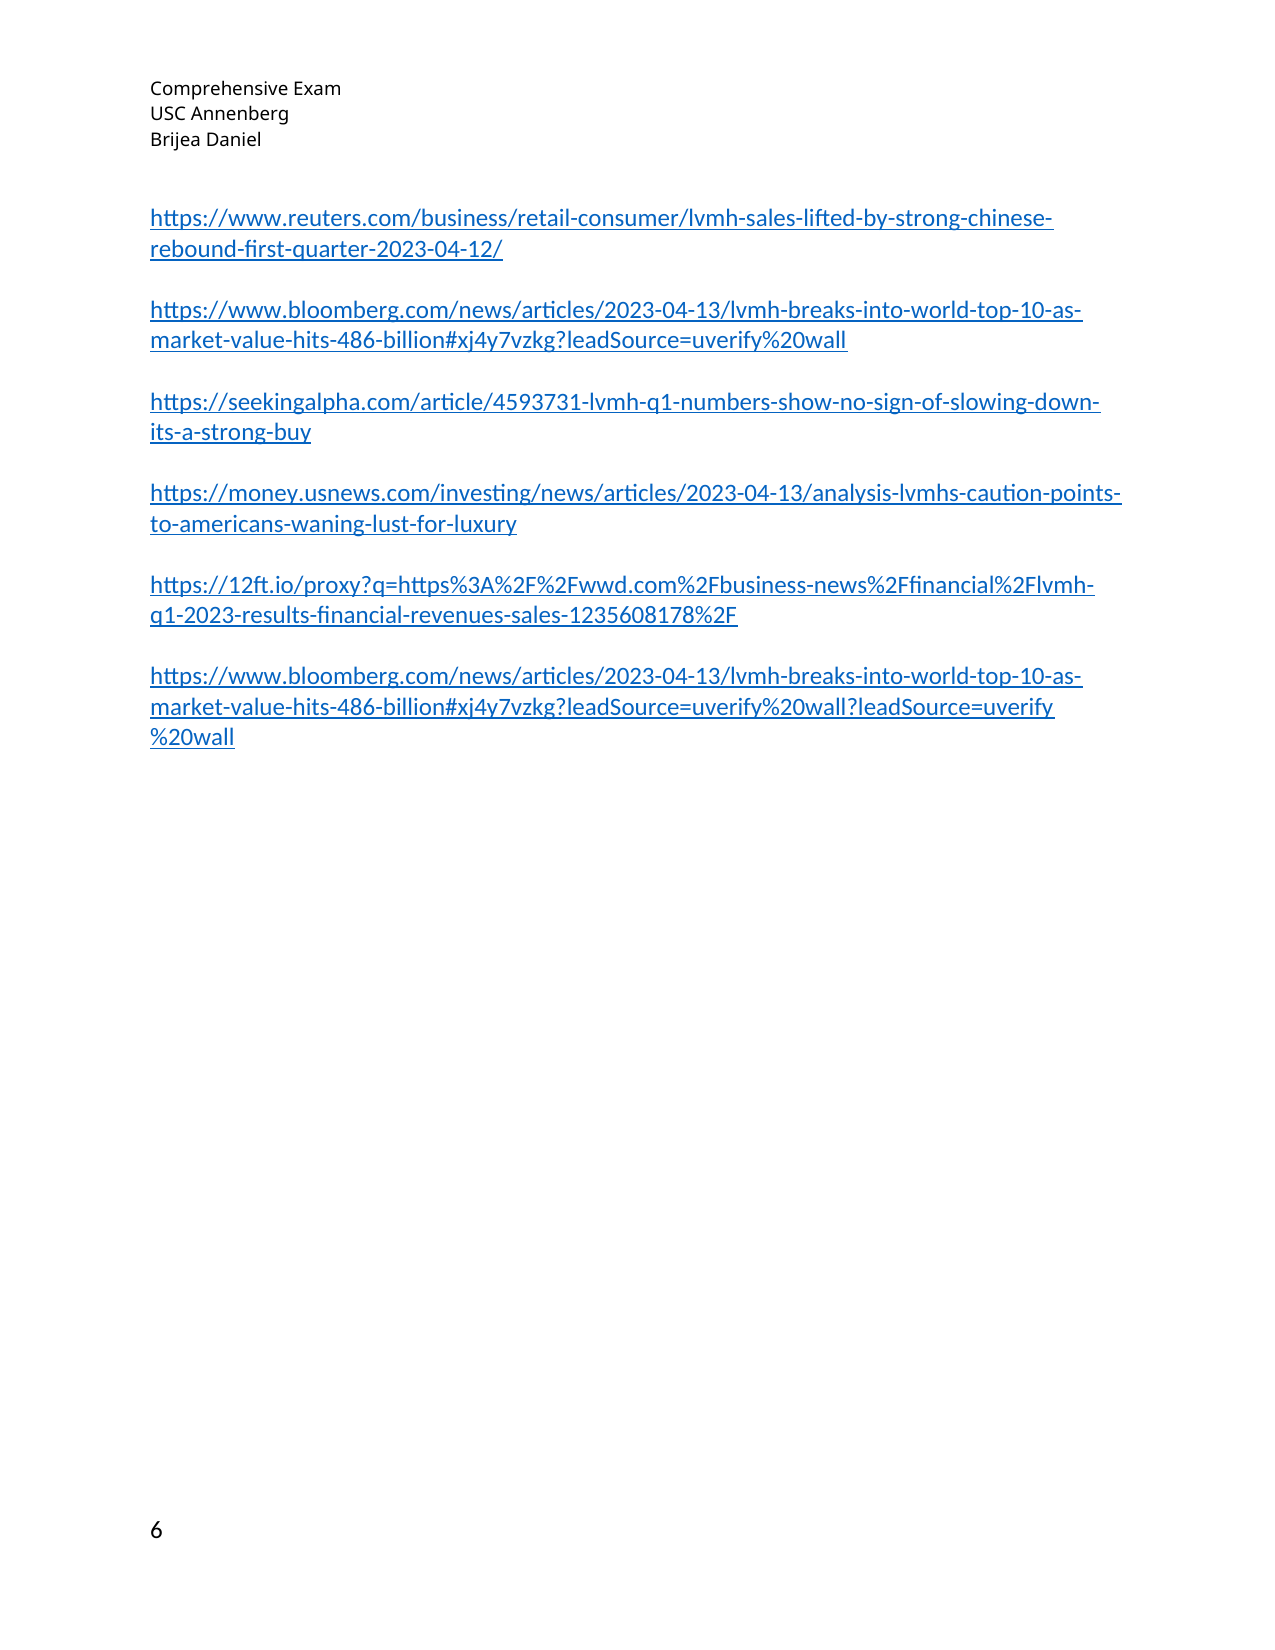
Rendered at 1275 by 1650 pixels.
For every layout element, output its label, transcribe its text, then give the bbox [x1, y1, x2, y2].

text https://12ft.io/proxy?q=https%3A%2F%2Fwwd.com%2Fbusiness-news%2Ffinancial%2Flvmh-q1-2023-results-financial-revenues-sales-1235608178%2F [150, 569, 1125, 630]
text https://money.usnews.com/investing/news/articles/2023-04-13/analysis-lvmhs-caution-points-to-americans-waning-lust-for-luxury [150, 477, 1125, 538]
text https://www.reuters.com/business/retail-consumer/lvmh-sales-lifted-by-strong-chinese-rebound-first-quarter-2023-04-12/ [150, 203, 1125, 264]
text https://www.bloomberg.com/news/articles/2023-04-13/lvmh-breaks-into-world-top-10-as-market-value-hits-486-billion#xj4y7vzkg?leadSource=uverify%20wall [150, 294, 1125, 355]
text https://seekingalpha.com/article/4593731-lvmh-q1-numbers-show-no-sign-of-slowing-down-its-a-strong-buy [150, 386, 1125, 447]
text https://www.bloomberg.com/news/articles/2023-04-13/lvmh-breaks-into-world-top-10-as-market-value-hits-486-billion#xj4y7vzkg?leadSource=uverify%20wall?leadSource=uverify%20wall [150, 660, 1125, 752]
